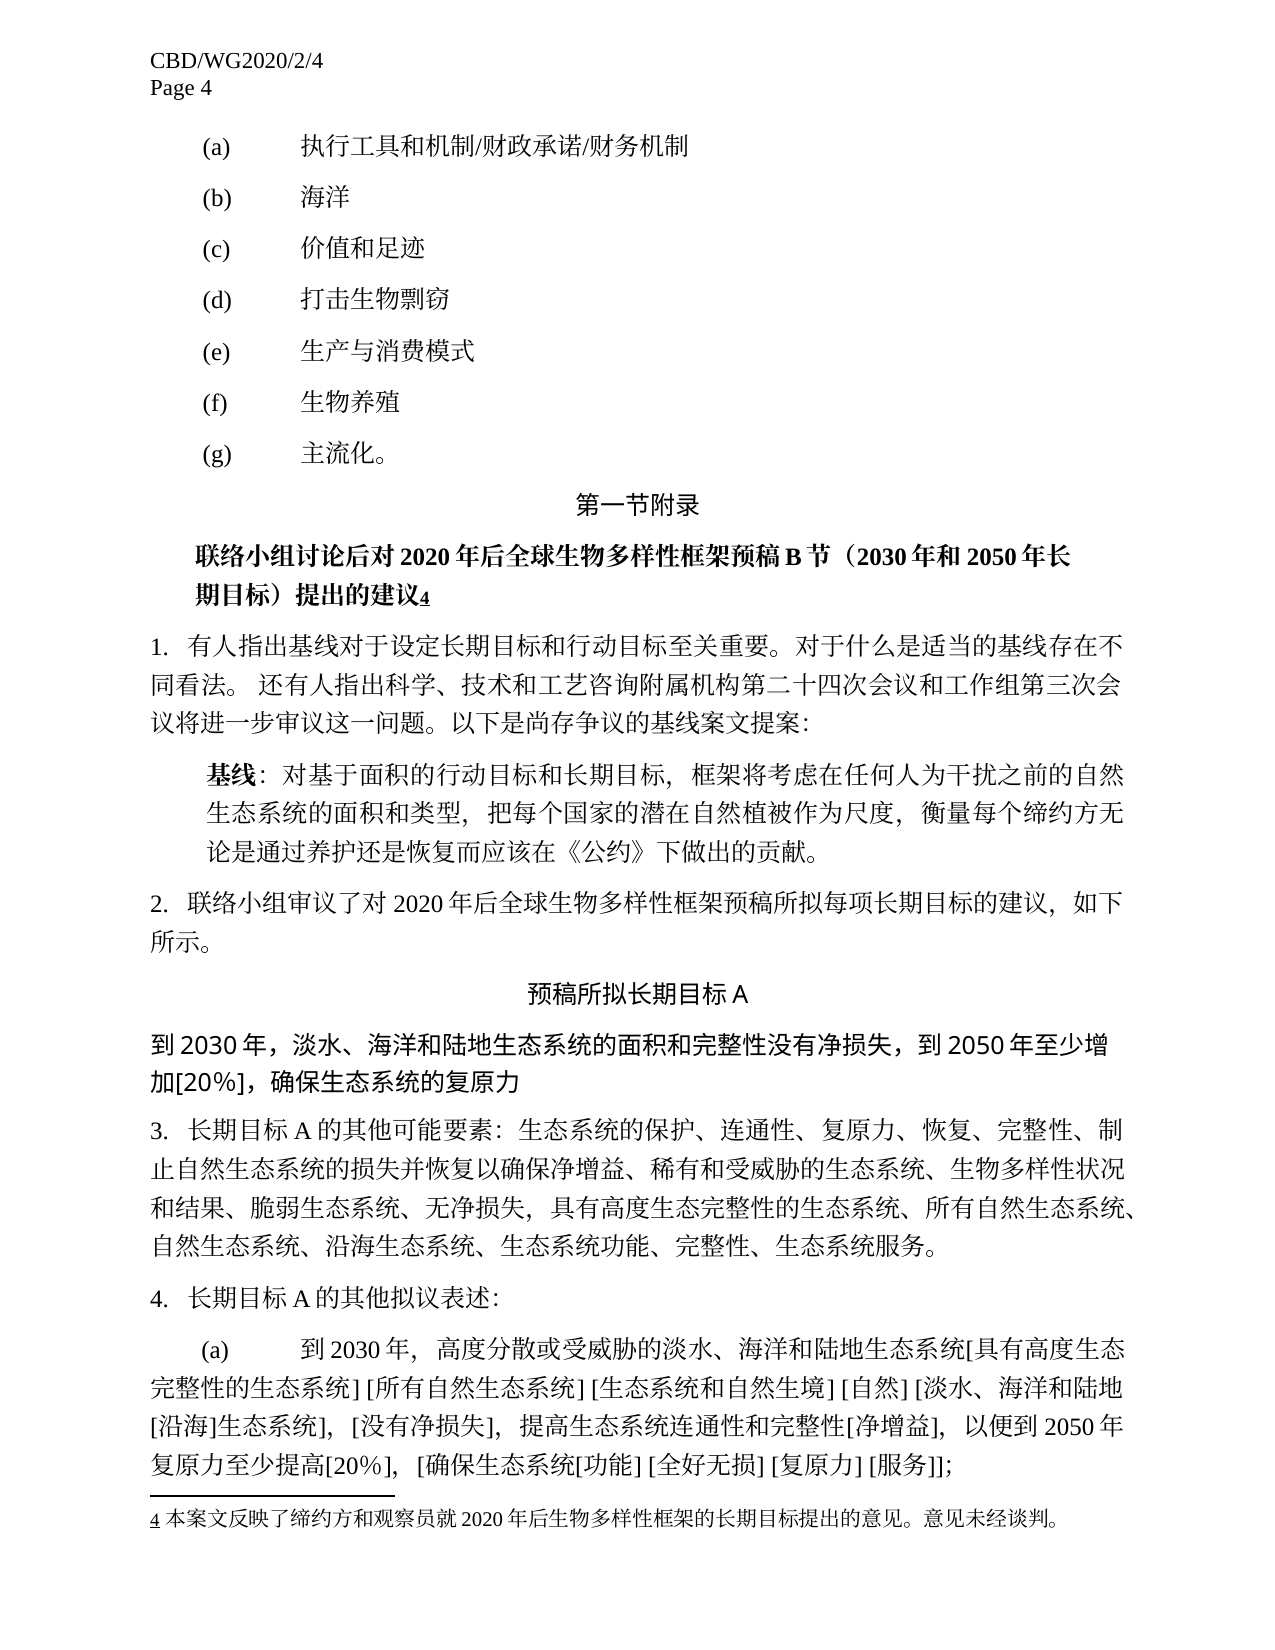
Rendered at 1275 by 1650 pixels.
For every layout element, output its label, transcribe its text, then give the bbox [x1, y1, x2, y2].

text 基线：对基于面积的行动目标和长期目标，框架将考虑在任何人为干扰之前的自然生态系统的面积和类型，把每个国家的潜在自然植被作为尺度，衡量每个缔约方无论是通过养护还是恢复而应该在《公约》下做出的贡献。 [206, 755, 1125, 869]
list 有人指出基线对于设定长期目标和行动目标至关重要。对于什么是适当的基线存在不同看法。 还有人指出科学、技术和工艺咨询附属机构第二十四次会议和工作组第三次会议将进一步审议这一问题。以下是尚存争议的基线案文提案： [150, 627, 1125, 740]
text 第一节附录 [150, 485, 1125, 521]
list 打击生物剽窃 [150, 280, 1125, 316]
list 执行工具和机制/财政承诺/财务机制 [150, 126, 1125, 162]
list 海洋 [150, 178, 1125, 213]
list 生物养殖 [150, 383, 1125, 418]
list 到2030年，高度分散或受威胁的淡水、海洋和陆地生态系统[具有高度生态完整性的生态系统] [所有自然生态系统] [生态系统和自然生境] [自然] [淡水、海洋和陆地[沿海]生态系统]，[没有净损失]，提高生态系统连通性和完整性[净增益]，以便到2050年复原力至少提高[20％]，[确保生态系统[功能] [全好无损] [复原力] [服务]]； [150, 1329, 1125, 1482]
list 价值和足迹 [150, 229, 1125, 265]
text 预稿所拟长期目标A [150, 974, 1125, 1010]
list 生产与消费模式 [150, 331, 1125, 367]
list 主流化。 [150, 434, 1125, 470]
list 长期目标A的其他拟议表述： [150, 1278, 1125, 1314]
text 到2030年，淡水、海洋和陆地生态系统的面积和完整性没有净损失，到2050年至少增加[20％]，确保生态系统的复原力 [150, 1026, 1125, 1098]
text 联络小组讨论后对2020年后全球生物多样性框架预稿B节（2030年和2050年长期目标）提出的建议 [195, 537, 1080, 611]
list 长期目标A的其他可能要素：生态系统的保护、连通性、复原力、恢复、完整性、制止自然生态系统的损失并恢复以确保净增益、稀有和受威胁的生态系统、生物多样性状况和结果、脆弱生态系统、无净损失，具有高度生态完整性的生态系统、所有自然生态系统、自然生态系统、沿海生态系统、生态系统功能、完整性、生态系统服务。 [150, 1111, 1125, 1263]
list 联络小组审议了对2020年后全球生物多样性框架预稿所拟每项长期目标的建议，如下所示。 [150, 884, 1125, 959]
